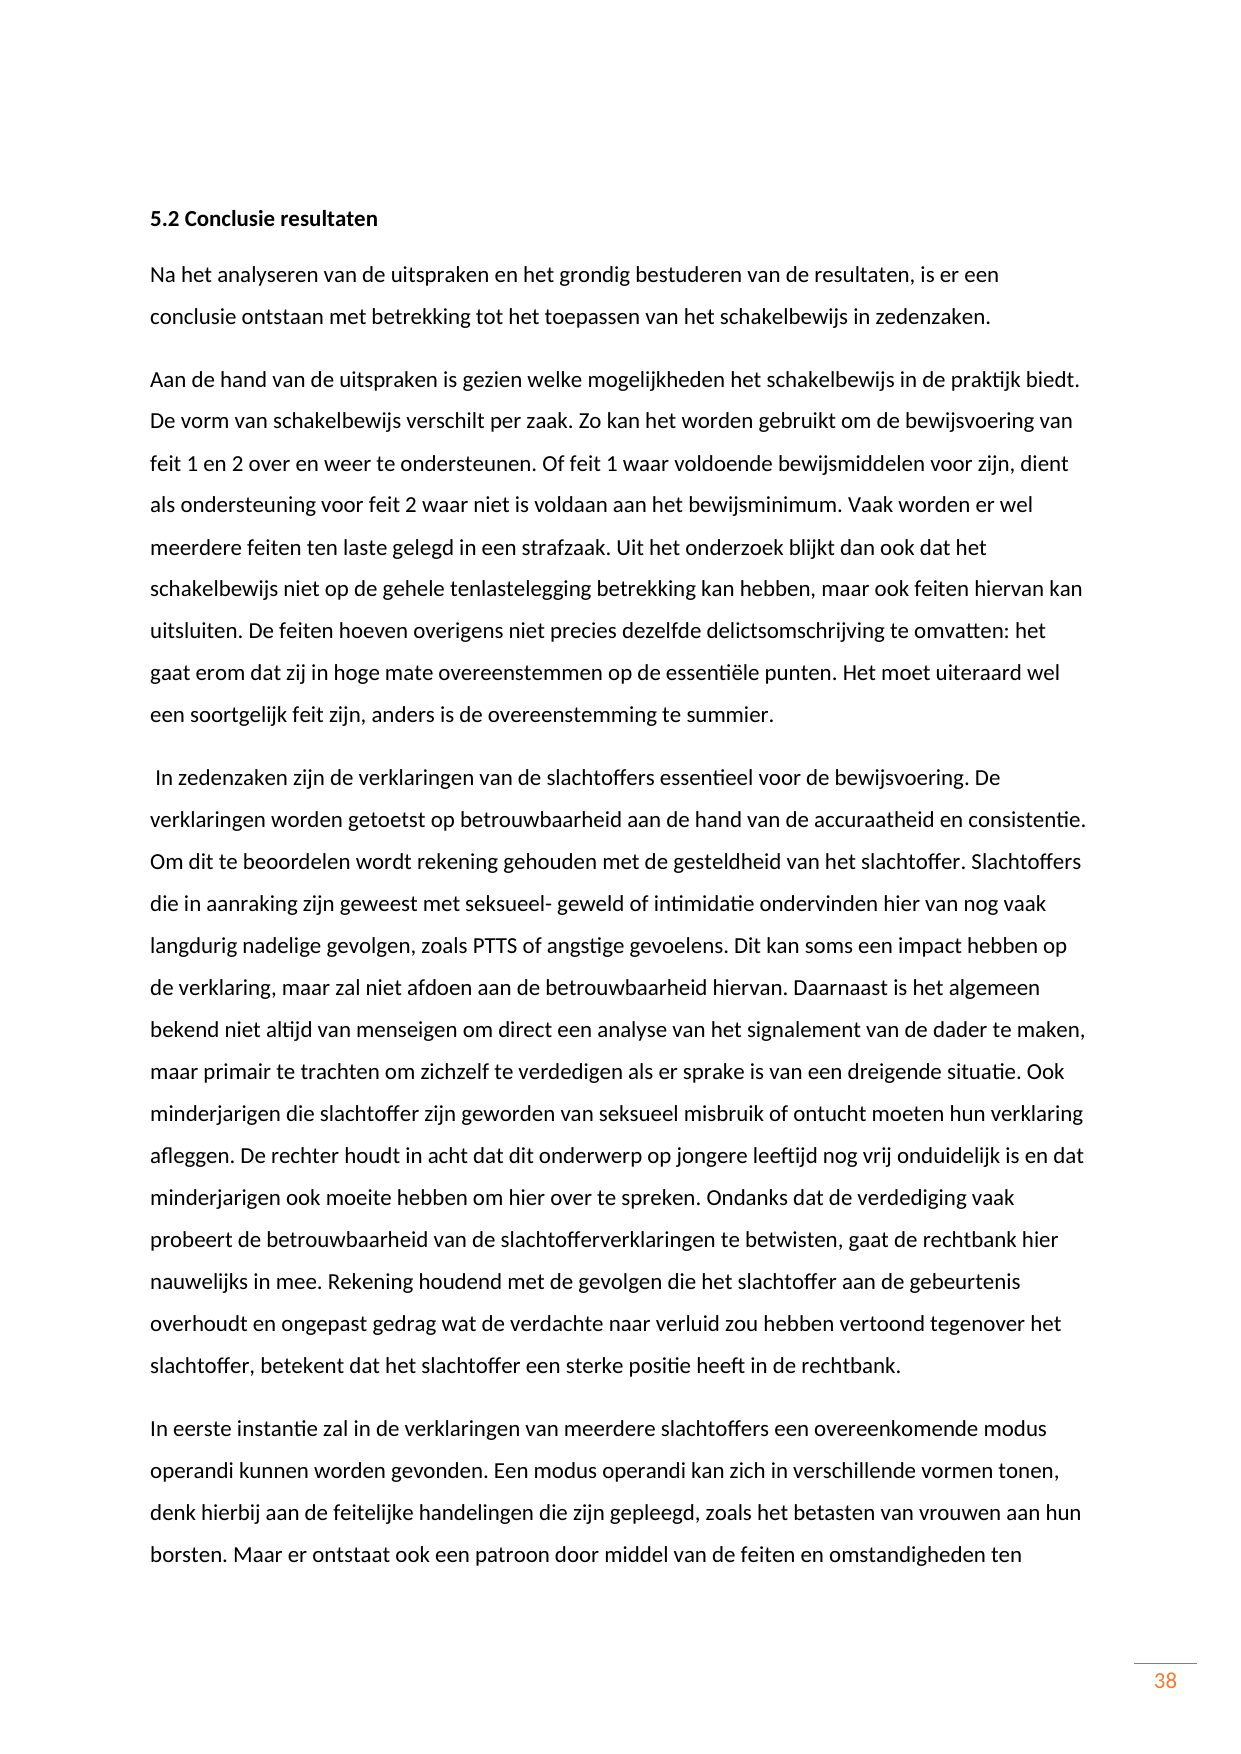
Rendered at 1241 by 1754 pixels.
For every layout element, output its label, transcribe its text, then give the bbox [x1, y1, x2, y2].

text Aan de hand van de uitspraken is gezien welke mogelijkheden het schakelbewijs in de praktijk biedt. De vorm van schakelbewijs verschilt per zaak. Zo kan het worden gebruikt om de bewijsvoering van feit 1 en 2 over en weer te ondersteunen. Of feit 1 waar voldoende bewijsmiddelen voor zijn, dient als ondersteuning voor feit 2 waar niet is voldaan aan het bewijsminimum. Vaak worden er wel meerdere feiten ten laste gelegd in een strafzaak. Uit het onderzoek blijkt dan ook dat het schakelbewijs niet op de gehele tenlastelegging betrekking kan hebben, maar ook feiten hiervan kan uitsluiten. De feiten hoeven overigens niet precies dezelfde delictsomschrijving te omvatten: het gaat erom dat zij in hoge mate overeenstemmen op de essentiële punten. Het moet uiteraard wel een soortgelijk feit zijn, anders is de overeenstemming te summier. [150, 365, 1090, 728]
text Na het analyseren van de uitspraken en het grondig bestuderen van de resultaten, is er een conclusie ontstaan met betrekking tot het toepassen van het schakelbewijs in zedenzaken. [150, 260, 1090, 330]
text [150, 1414, 1090, 1568]
text 5.2 Conclusie resultaten [150, 204, 1090, 232]
text In zedenzaken zijn de verklaringen van de slachtoffers essentieel voor de bewijsvoering. De verklaringen worden getoetst op betrouwbaarheid aan de hand van de accuraatheid en consistentie. Om dit te beoordelen wordt rekening gehouden met de gesteldheid van het slachtoffer. Slachtoffers die in aanraking zijn geweest met seksueel- geweld of intimidatie ondervinden hier van nog vaak langdurig nadelige gevolgen, zoals PTTS of angstige gevoelens. Dit kan soms een impact hebben op de verklaring, maar zal niet afdoen aan de betrouwbaarheid hiervan. Daarnaast is het algemeen bekend niet altijd van menseigen om direct een analyse van het signalement van de dader te maken, maar primair te trachten om zichzelf te verdedigen als er sprake is van een dreigende situatie. Ook minderjarigen die slachtoffer zijn geworden van seksueel misbruik of ontucht moeten hun verklaring afleggen. De rechter houdt in acht dat dit onderwerp op jongere leeftijd nog vrij onduidelijk is en dat minderjarigen ook moeite hebben om hier over te spreken. Ondanks dat de verdediging vaak probeert de betrouwbaarheid van de slachtofferverklaringen te betwisten, gaat de rechtbank hier nauwelijks in mee. Rekening houdend met de gevolgen die het slachtoffer aan de gebeurtenis overhoudt en ongepast gedrag wat de verdachte naar verluid zou hebben vertoond tegenover het slachtoffer, betekent dat het slachtoffer een sterke positie heeft in de rechtbank. [150, 763, 1090, 1379]
